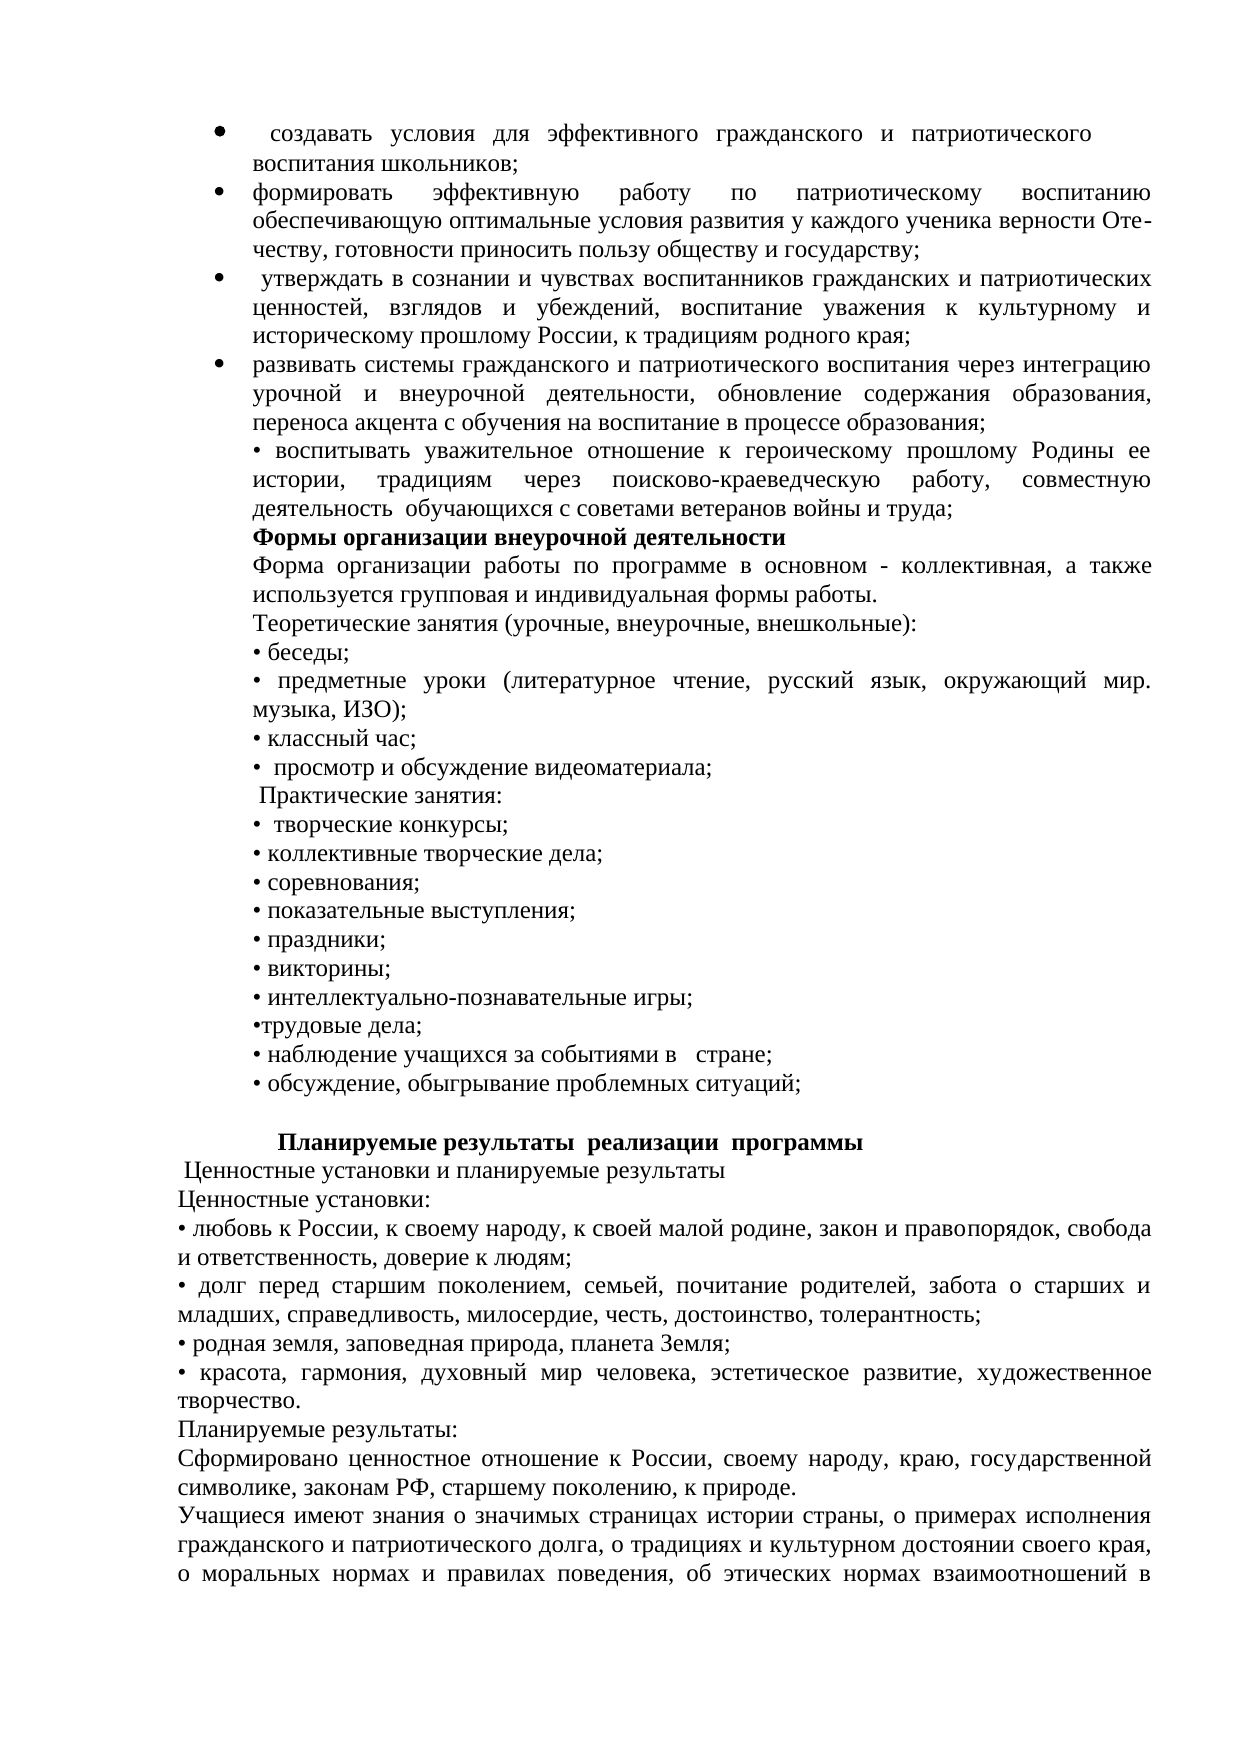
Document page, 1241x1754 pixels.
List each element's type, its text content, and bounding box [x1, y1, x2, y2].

list • классный час; [252, 723, 1152, 752]
list • викторины; [252, 953, 1152, 982]
list Практические занятия: [252, 780, 1152, 809]
list формировать эффективную работу по патриотическому воспитанию обеспечивающую оптимальные условия развития у каждого ученика верности Отечеству, готовности приносить пользу обществу и государству; [215, 177, 1152, 263]
text Ценностные установки: [177, 1184, 1152, 1213]
list • интеллектуально-познавательные игры; [252, 982, 1152, 1010]
list • творческие конкурсы; [252, 809, 1152, 838]
text Планируемые результаты реализации программы [177, 1127, 1152, 1155]
list создавать условия для эффективного гражданского и патриотического воспитания школьников; [215, 118, 1093, 177]
list Формы организации внеурочной деятельности [252, 522, 1152, 550]
text • долг перед старшим поколением, семьей, почитание родителей, забота о старших и младших, справедливость, милосердие, честь, достоинство, толерантность; [177, 1270, 1152, 1328]
text • родная земля, заповедная природа, планета Земля; [177, 1328, 1152, 1357]
list развивать системы гражданского и патриотического воспитания через интеграцию урочной и внеурочной деятельности, обновление содержания образования, переноса акцента с обучения на воспитание в процессе образования; [215, 349, 1152, 435]
list • воспитывать уважительное отношение к героическому прошлому Родины ее истории, традициям через поисково-краеведческую работу, совместную деятельность обучающихся с советами ветеранов войны и труда; [252, 435, 1152, 522]
list утверждать в сознании и чувствах воспитанников гражданских и патриотических ценностей, взглядов и убеждений, воспитание уважения к культурному и историческому прошлому России, к традициям родного края; [215, 263, 1152, 349]
text • красота, гармония, духовный мир человека, эстетическое развитие, художественное творчество. [177, 1357, 1152, 1414]
list • праздники; [252, 924, 1152, 953]
text • просмотр и обсуждение видеоматериала; [177, 752, 1152, 780]
list • соревнования; [252, 867, 1152, 895]
list Форма организации работы по программе в основном - коллективная, а также используется групповая и индивидуальная формы работы. [252, 550, 1152, 608]
text Ценностные установки и планируемые результаты [177, 1155, 1152, 1184]
list • беседы; [252, 637, 1152, 665]
list •трудовые дела; [252, 1010, 1152, 1039]
list • обсуждение, обыгрывание проблемных ситуаций; [252, 1068, 1152, 1097]
list • показательные выступления; [252, 895, 1152, 924]
list • предметные уроки (литературное чтение, русский язык, окружающий мир. музыка, ИЗО); [252, 665, 1152, 723]
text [177, 1500, 1152, 1587]
list • коллективные творческие дела; [252, 838, 1152, 867]
text • любовь к России, к своему народу, к своей малой родине, закон и правопорядок, свобода и ответственность, доверие к людям; [177, 1213, 1152, 1270]
list • наблюдение учащихся за событиями в стране; [252, 1039, 1152, 1068]
text Сформировано ценностное отношение к России, своему народу, краю, государственной символике, законам РФ, старшему поколению, к природе. [177, 1443, 1152, 1500]
text Планируемые результаты: [177, 1414, 1152, 1443]
list Теоретические занятия (урочные, внеурочные, внешкольные): [252, 608, 1152, 637]
